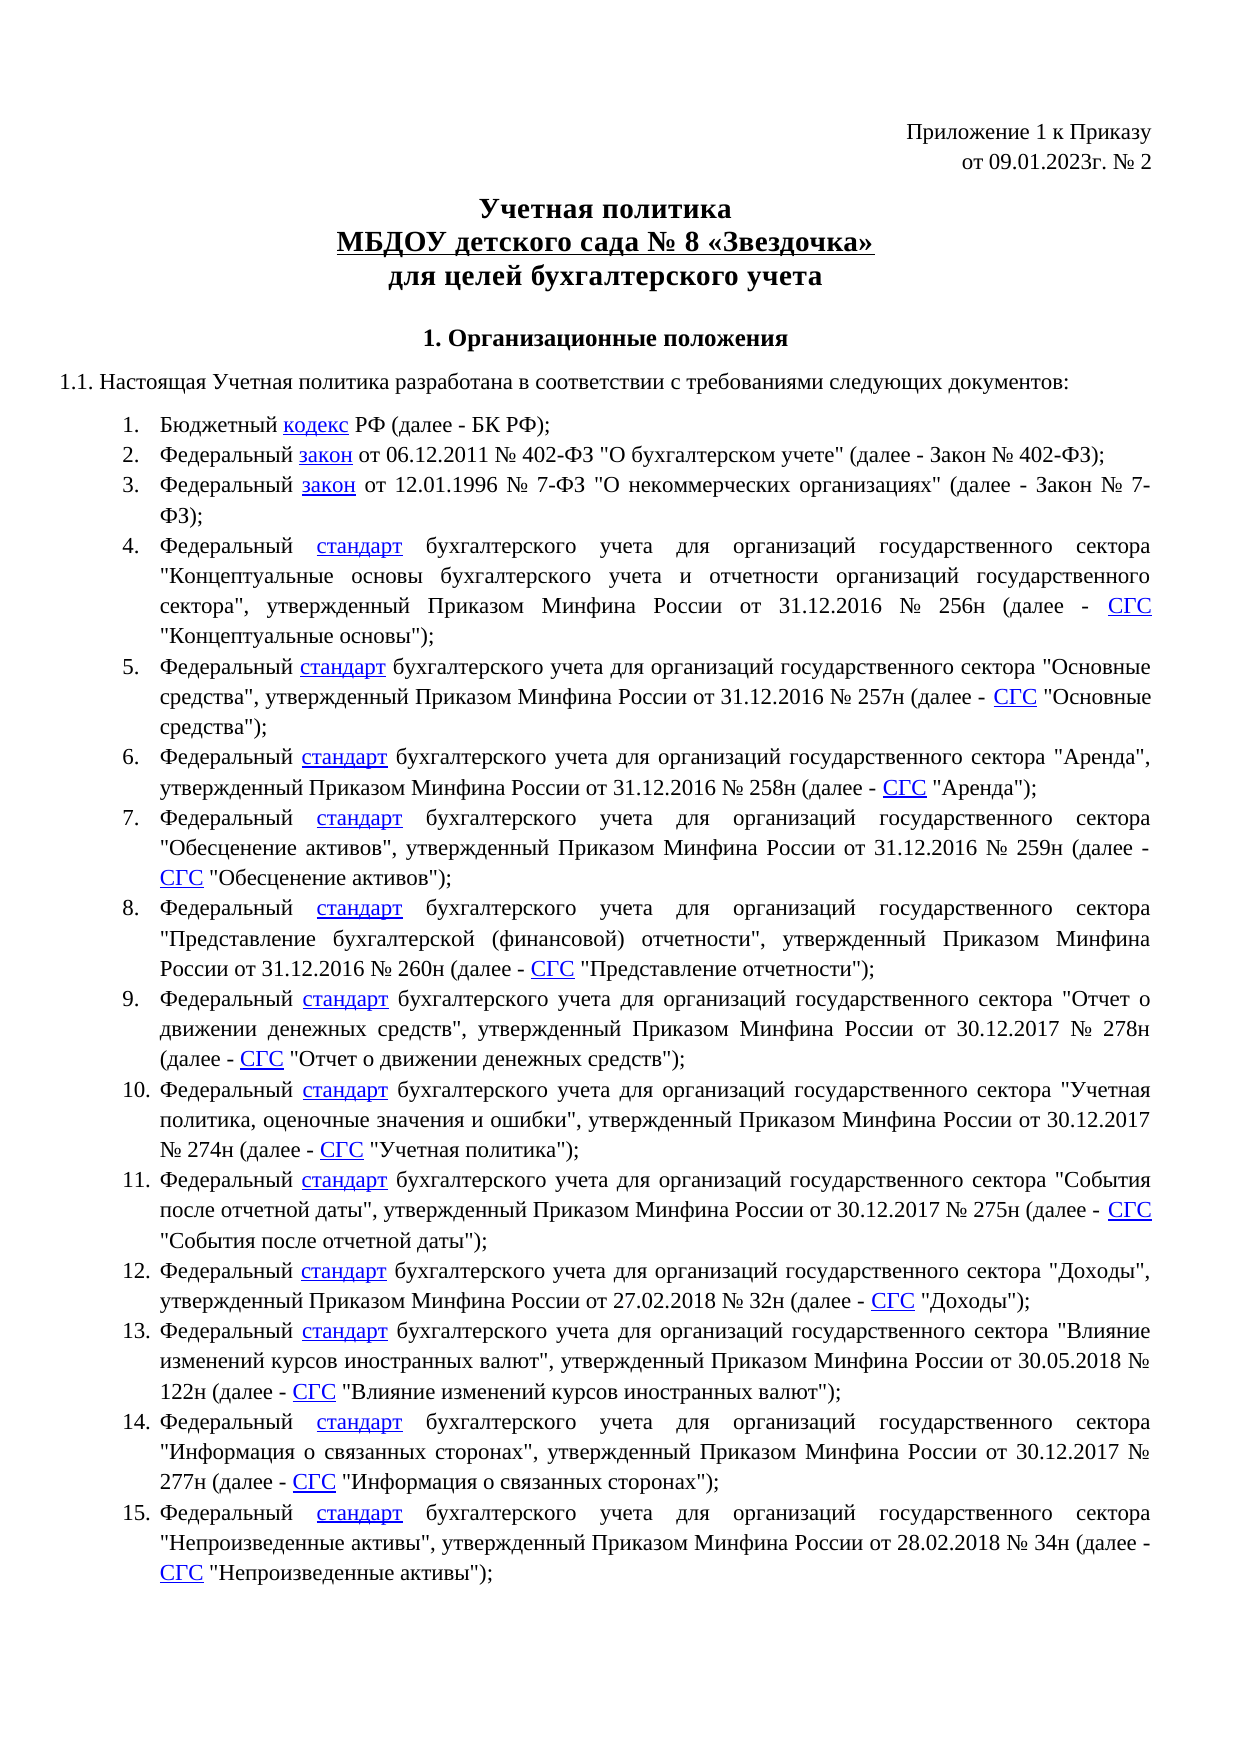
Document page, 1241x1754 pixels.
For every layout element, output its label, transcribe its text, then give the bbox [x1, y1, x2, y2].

list Федеральный стандарт бухгалтерского учета для организаций государственного сектора "Непроизведенные активы", утвержденный Приказом Минфина России от 28.02.2018 № 34н (далее - СГС "Непроизведенные активы"); [122, 1499, 1152, 1585]
list Федеральный стандарт бухгалтерского учета для организаций государственного сектора "Информация о связанных сторонах", утвержденный Приказом Минфина России от 30.12.2017 № 277н (далее - СГС "Информация о связанных сторонах"); [122, 1408, 1152, 1495]
list Федеральный стандарт бухгалтерского учета для организаций государственного сектора "Учетная политика, оценочные значения и ошибки", утвержденный Приказом Минфина России от 30.12.2017 № 274н (далее - СГС "Учетная политика"); [122, 1076, 1152, 1162]
list Федеральный стандарт бухгалтерского учета для организаций государственного сектора "Обесценение активов", утвержденный Приказом Минфина России от 31.12.2016 № 259н (далее - СГС "Обесценение активов"); [122, 804, 1152, 891]
list Федеральный стандарт бухгалтерского учета для организаций государственного сектора "Влияние изменений курсов иностранных валют", утвержденный Приказом Минфина России от 30.05.2018 № 122н (далее - СГС "Влияние изменений курсов иностранных валют"); [122, 1317, 1152, 1404]
list Федеральный закон от 06.12.2011 № 402-ФЗ "О бухгалтерском учете" (далее - Закон № 402-ФЗ); [122, 441, 1152, 468]
subtitle Организационные положения [59, 323, 1152, 352]
list Федеральный стандарт бухгалтерского учета для организаций государственного сектора "Отчет о движении денежных средств", утвержденный Приказом Минфина России от 30.12.2017 № 278н (далее - СГС "Отчет о движении денежных средств"); [122, 985, 1152, 1072]
list Федеральный стандарт бухгалтерского учета для организаций государственного сектора "Аренда", утвержденный Приказом Минфина России от 31.12.2016 № 258н (далее - СГС "Аренда"); [122, 743, 1152, 800]
text Приложение 1 к Приказу от 09.01.2023г. № 2 [59, 118, 1152, 175]
text Учетная политика МБДОУ детского сада № 8 «Звездочка» для целей бухгалтерского учета [59, 191, 1152, 292]
list Бюджетный кодекс РФ (далее - БК РФ); [122, 411, 1152, 437]
subtitle Настоящая Учетная политика разработана в соответствии с требованиями следующих документов: [59, 368, 1152, 395]
list Федеральный стандарт бухгалтерского учета для организаций государственного сектора "Представление бухгалтерской (финансовой) отчетности", утвержденный Приказом Минфина России от 31.12.2016 № 260н (далее - СГС "Представление отчетности"); [122, 894, 1152, 981]
list Федеральный стандарт бухгалтерского учета для организаций государственного сектора "События после отчетной даты", утвержденный Приказом Минфина России от 30.12.2017 № 275н (далее - СГС "События после отчетной даты"); [122, 1166, 1152, 1253]
list Федеральный стандарт бухгалтерского учета для организаций государственного сектора "Концептуальные основы бухгалтерского учета и отчетности организаций государственного сектора", утвержденный Приказом Минфина России от 31.12.2016 № 256н (далее - СГС "Концептуальные основы"); [122, 532, 1152, 649]
list Федеральный стандарт бухгалтерского учета для организаций государственного сектора "Основные средства", утвержденный Приказом Минфина России от 31.12.2016 № 257н (далее - СГС "Основные средства"); [122, 653, 1152, 739]
list Федеральный стандарт бухгалтерского учета для организаций государственного сектора "Доходы", утвержденный Приказом Минфина России от 27.02.2018 № 32н (далее - СГС "Доходы"); [122, 1257, 1152, 1313]
list Федеральный закон от 12.01.1996 № 7-ФЗ "О некоммерческих организациях" (далее - Закон № 7-ФЗ); [122, 472, 1152, 528]
